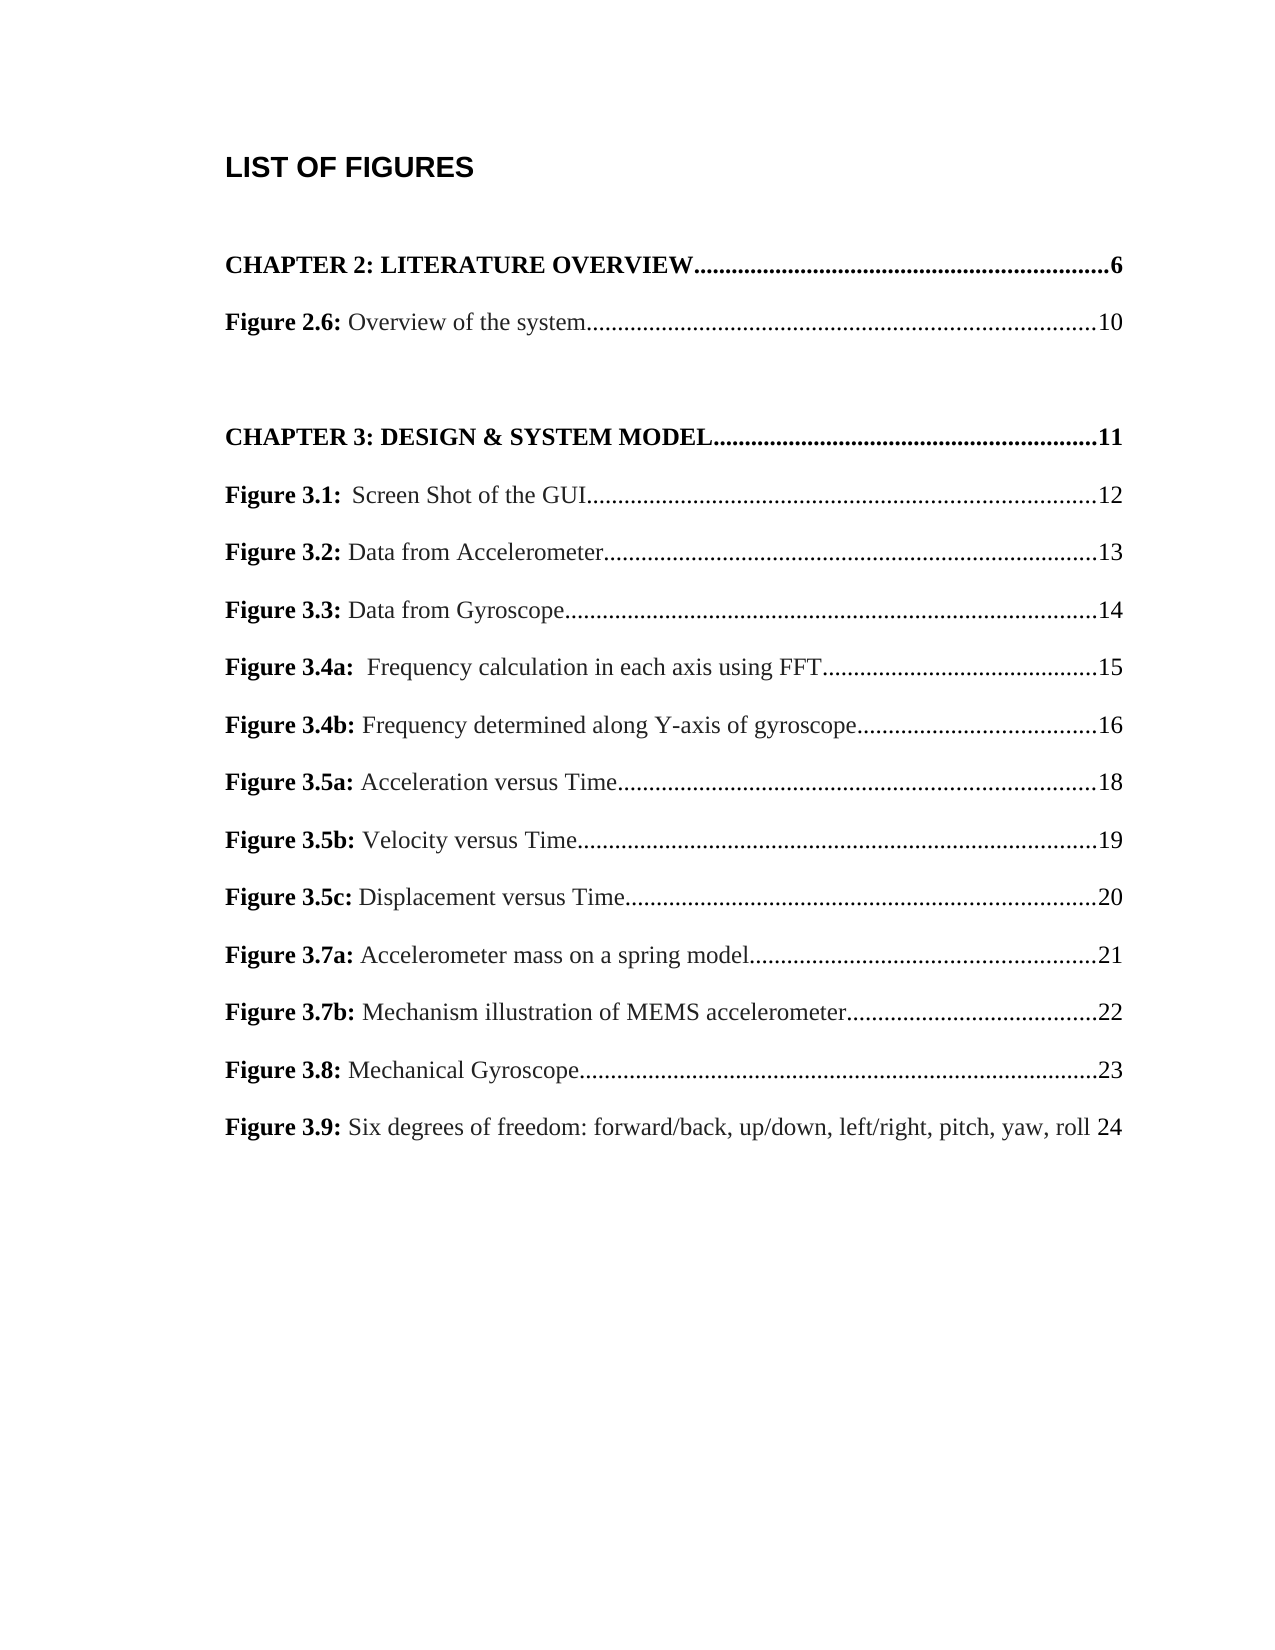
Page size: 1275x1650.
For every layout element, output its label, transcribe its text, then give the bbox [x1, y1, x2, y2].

text CHAPTER 2: LITERATURE OVERVIEW 6 [225, 250, 1125, 278]
text CHAPTER 3: DESIGN & SYSTEM MODEL 11 [225, 422, 1125, 451]
text Figure 2.6: Overview of the system 10 [225, 307, 342, 336]
text Figure 3.1: Screen Shot of the GUI 12 [225, 480, 1125, 508]
text Figure 3.2: Data from Accelerometer 13 [225, 537, 1125, 566]
text Figure 3.4a: Frequency calculation in each axis using FFT 15 [225, 652, 1125, 681]
text Figure 3.7a: Accelerometer mass on a spring model 21 [225, 940, 1125, 968]
text Figure 3.7b: Mechanism illustration of MEMS accelerometer 22 [846, 997, 1125, 1026]
text Figure 3.8: Mechanical Gyroscope 23 [579, 1055, 1125, 1083]
text Figure 3.4b: Frequency determined along Y-axis of gyroscope 16 [225, 710, 1125, 738]
text Figure 3.5a: Acceleration versus Time 18 [225, 767, 1125, 796]
text Figure 3.8: Mechanical Gyroscope 23 [225, 1055, 342, 1083]
text Figure 3.7b: Mechanism illustration of MEMS accelerometer 22 [225, 997, 356, 1026]
text Figure 2.6: Overview of the system 10 [586, 307, 1125, 336]
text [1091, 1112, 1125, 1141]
text Figure 3.5c: Displacement versus Time 20 [225, 882, 1125, 911]
text Figure 3.5b: Velocity versus Time 19 [225, 825, 1125, 853]
subtitle LIST OF FIGURES [225, 150, 1125, 183]
text Figure 3.3: Data from Gyroscope 14 [225, 595, 1125, 623]
